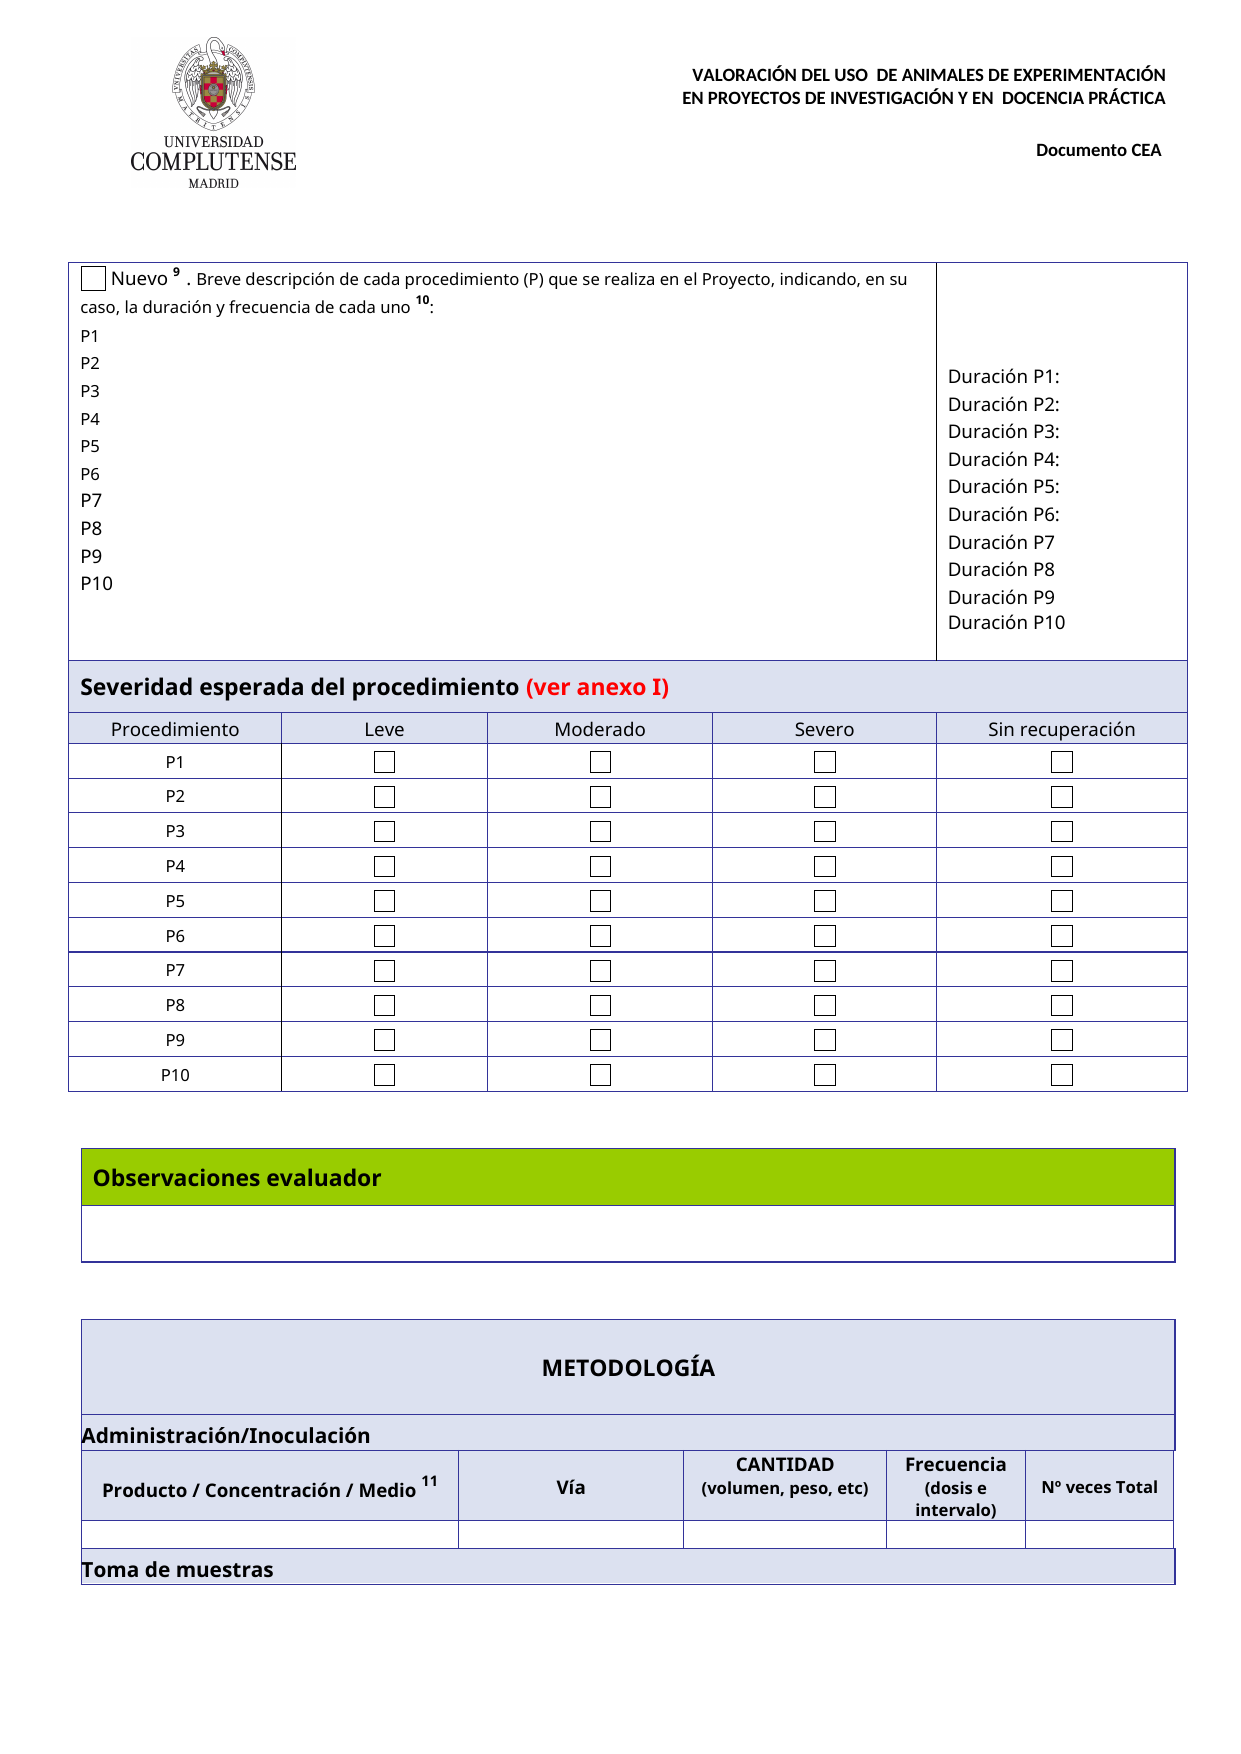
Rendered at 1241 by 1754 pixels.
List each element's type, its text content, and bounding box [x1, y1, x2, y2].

table_cell [684, 1521, 886, 1548]
table_cell Producto / Concentración / Medio 11 [82, 1451, 458, 1520]
table_cell P9 [69, 1022, 281, 1056]
table_cell P2 [69, 779, 281, 812]
table_cell [887, 1521, 1025, 1548]
table_cell Severo [713, 713, 936, 743]
table_cell [488, 813, 712, 847]
table_cell [488, 987, 712, 1021]
table_cell [1026, 1521, 1173, 1548]
table_cell [488, 1022, 712, 1056]
table_cell [713, 953, 936, 986]
table_cell Severidad esperada del procedimiento (ver anexo I) [69, 661, 1187, 712]
table_cell [282, 953, 487, 986]
table_cell Vía [459, 1451, 683, 1520]
table_cell Sin recuperación [937, 713, 1187, 743]
table_cell [282, 744, 487, 777]
table_cell [937, 848, 1187, 882]
table_cell Moderado [488, 713, 712, 743]
table_cell [713, 918, 936, 951]
table_cell [713, 744, 936, 777]
table_cell [488, 779, 712, 812]
table_cell [937, 1022, 1187, 1056]
table_cell [488, 744, 712, 777]
table_cell Nº veces Total [1026, 1451, 1173, 1520]
table_cell [82, 1521, 458, 1548]
table_cell [488, 918, 712, 951]
table_cell [713, 848, 936, 882]
table_cell [282, 1057, 487, 1091]
table_cell Leve [282, 713, 487, 743]
table_cell [937, 779, 1187, 812]
table_cell [82, 1206, 1174, 1261]
table_cell [282, 883, 487, 917]
table_cell [282, 848, 487, 882]
table_cell [937, 744, 1187, 777]
table_cell Nuevo 9 . Breve descripción de cada procedimiento (P) que se realiza en el Proyecto, indicando, en su caso, la duración y frecuencia de cada uno 10: P1 P2 P3 P4 P5 P6 P7 P8 P9 P10 [69, 263, 936, 660]
table_header METODOLOGÍA [82, 1320, 1174, 1414]
table_cell [282, 918, 487, 951]
table_cell P7 [69, 953, 281, 986]
table_cell CANTIDAD (volumen, peso, etc) [684, 1451, 886, 1520]
table_cell Procedimiento [69, 713, 281, 743]
table_cell [937, 1057, 1187, 1091]
table_cell [937, 953, 1187, 986]
table_cell P3 [69, 813, 281, 847]
table_cell P4 [69, 848, 281, 882]
table_cell Duración P1: Duración P2: Duración P3: Duración P4: Duración P5: Duración P6: Duración P7 Duración P8 Duración P9 Duración P10 [937, 263, 1187, 660]
table_cell Administración/Inoculación [82, 1415, 1174, 1450]
table_cell [488, 953, 712, 986]
table_cell [937, 918, 1187, 951]
table_cell [488, 1057, 712, 1091]
table_cell [282, 813, 487, 847]
table_cell [937, 987, 1187, 1021]
table_cell [713, 1057, 936, 1091]
table_cell [937, 883, 1187, 917]
table_cell [713, 883, 936, 917]
table_header Observaciones evaluador [82, 1149, 1174, 1205]
table_cell Toma de muestras [82, 1549, 1174, 1583]
table_cell [459, 1521, 683, 1548]
table_cell P1 [69, 744, 281, 777]
table_cell [713, 1022, 936, 1056]
table_cell [937, 813, 1187, 847]
table_cell [713, 779, 936, 812]
table_cell [282, 779, 487, 812]
table_cell [713, 813, 936, 847]
table_cell P8 [69, 987, 281, 1021]
table_cell P6 [69, 918, 281, 951]
table_cell [488, 883, 712, 917]
table_cell [713, 987, 936, 1021]
picture [131, 37, 296, 188]
table_cell P5 [69, 883, 281, 917]
table_cell [282, 987, 487, 1021]
table_cell P10 [69, 1057, 281, 1091]
table_cell [282, 1022, 487, 1056]
table_cell Frecuencia (dosis e intervalo) [887, 1451, 1025, 1520]
table_cell [488, 848, 712, 882]
